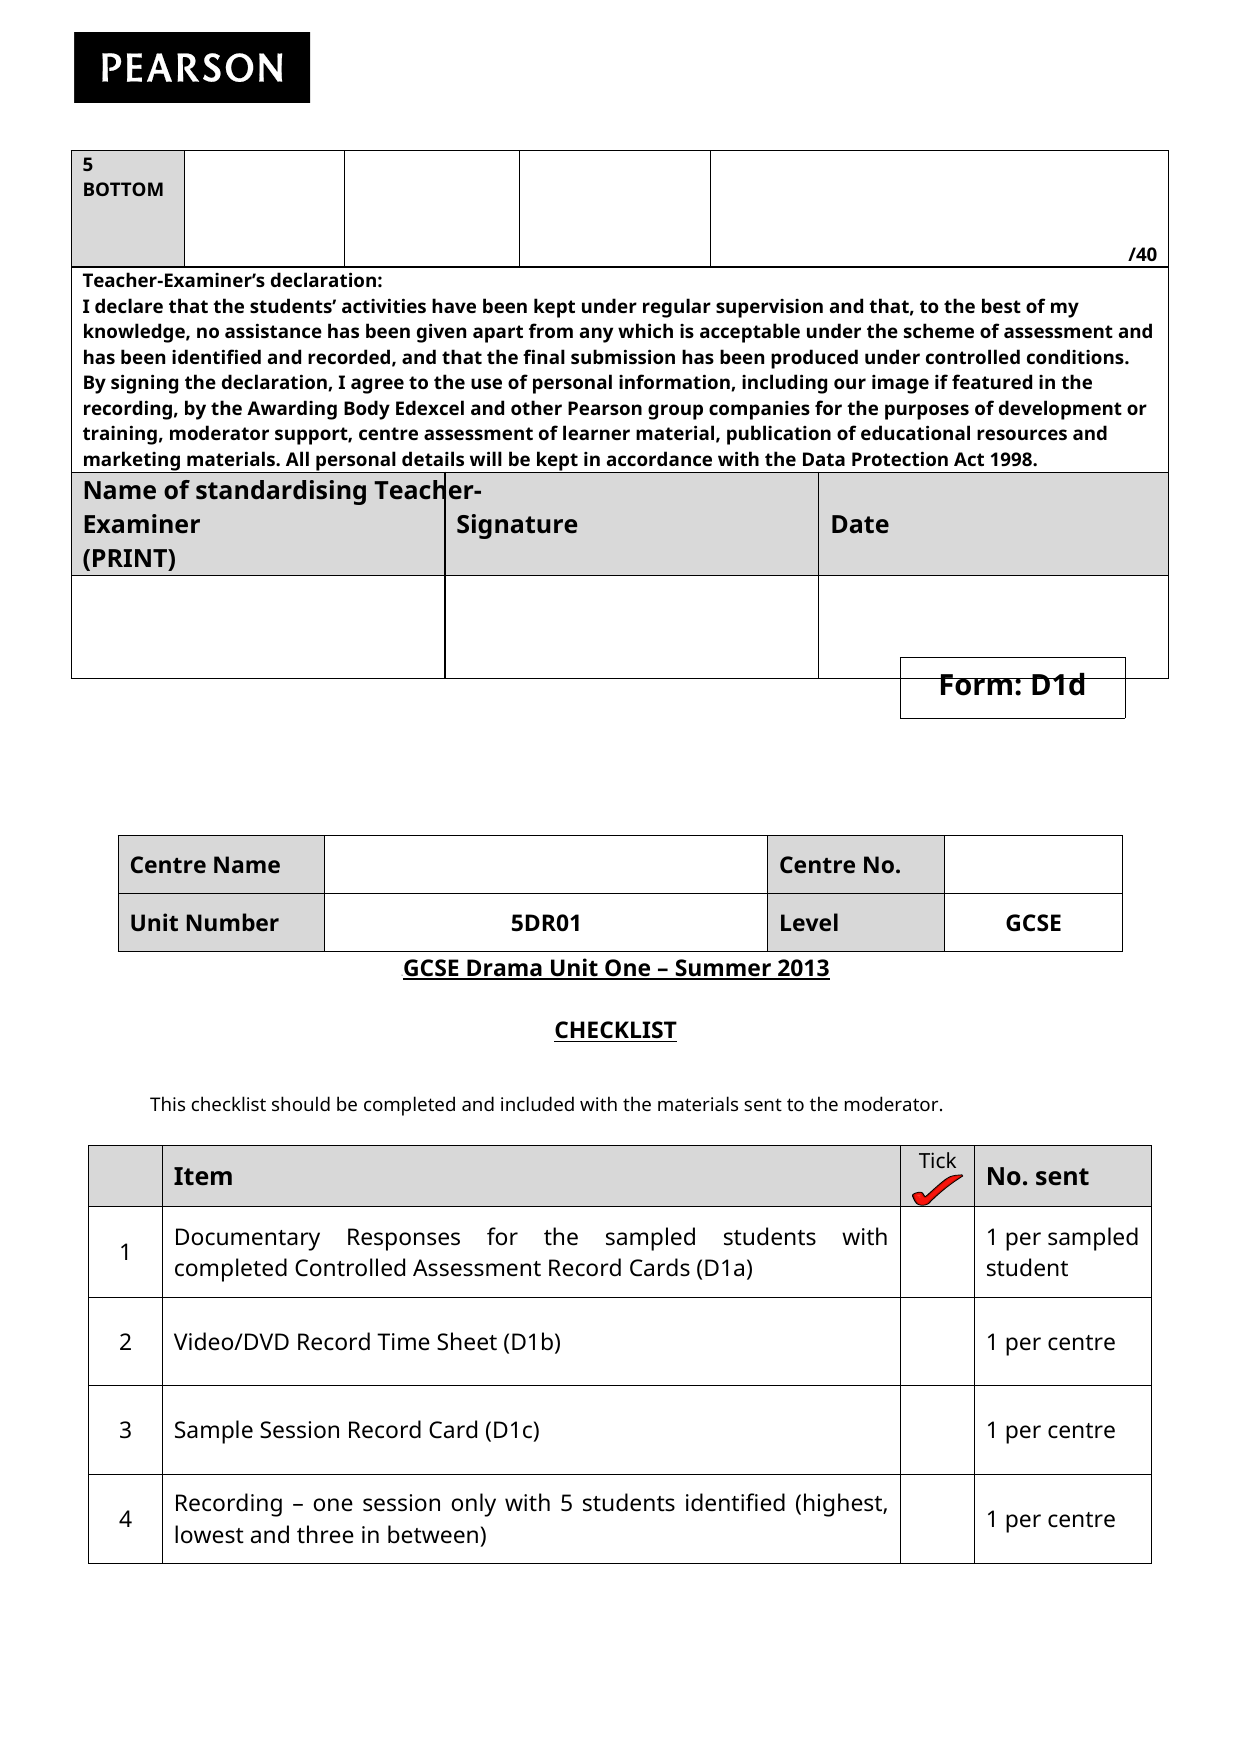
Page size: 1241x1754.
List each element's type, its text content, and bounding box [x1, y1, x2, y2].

table_header Tick [901, 1146, 974, 1206]
text UGCSE Drama Unit One – Summer 2013 [141, 952, 1090, 983]
table_cell Sample Session Record Card (D1c) [163, 1386, 900, 1473]
table_cell GCSE [945, 894, 1122, 951]
table_cell [819, 576, 1168, 678]
text CHECKLIST [141, 1014, 1090, 1046]
table_cell 1 per centre [975, 1475, 1151, 1563]
table_cell 1 per sampled student [975, 1207, 1151, 1297]
table_cell Unit Number [119, 894, 324, 951]
table_cell Recording – one session only with 5 students identified (highest, lowest and three in between) [163, 1475, 900, 1563]
table_cell Name of standardising Teacher-Examiner (PRINT) [72, 473, 444, 575]
table_cell 1 [89, 1207, 162, 1297]
table_cell 5DR01 [325, 894, 767, 951]
table_header No. sent [975, 1146, 1151, 1206]
table_header [325, 836, 767, 893]
table_header Centre No. [768, 836, 944, 893]
table_cell [901, 1207, 974, 1297]
table_cell 1 per centre [975, 1386, 1151, 1473]
table_header Item [163, 1146, 900, 1206]
table_cell Level [768, 894, 944, 951]
table_cell Date [819, 473, 1168, 575]
table_cell Documentary Responses for the sampled students with completed Controlled Assessment Record Cards (D1a) [163, 1207, 900, 1297]
table_cell 3 [89, 1386, 162, 1473]
table_cell 4 [89, 1475, 162, 1563]
table_cell Teacher-Examiner’s declaration: I declare that the students’ activities have been kept under regular supervision and that, to the best of my knowledge, no assistance has been given apart from any which is acceptable under the scheme of assessment and has been identified and recorded, and that the final submission has been produced under controlled conditions. By signing the declaration, I agree to the use of personal information, including our image if featured in the recording, by the Awarding Body Edexcel and other Pearson group companies for the purposes of development or training, moderator support, centre assessment of learner material, publication of educational resources and marketing materials. All personal details will be kept in accordance with the Data Protection Act 1998. [72, 268, 1168, 472]
table_cell /40 [711, 151, 1168, 266]
table_cell [446, 576, 818, 678]
table_header [945, 836, 1122, 893]
table_cell Video/ Record Time Sheet (D1b) [163, 1298, 900, 1384]
table_cell 5 BOTTOM [72, 151, 184, 266]
table_cell [520, 151, 710, 266]
table_cell [72, 576, 444, 678]
table_cell 2 [89, 1298, 162, 1384]
text This checklist should be completed and included with the materials sent to the moderator. [150, 1091, 1090, 1116]
table_cell 1 per centre [975, 1298, 1151, 1384]
table_cell [901, 1386, 974, 1473]
table_cell [345, 151, 519, 266]
table_cell Signature [446, 473, 818, 575]
table_cell [185, 151, 344, 266]
table_cell [901, 1298, 974, 1384]
table_cell [901, 1475, 974, 1563]
table_header [89, 1146, 162, 1206]
table_header Centre Name [119, 836, 324, 893]
